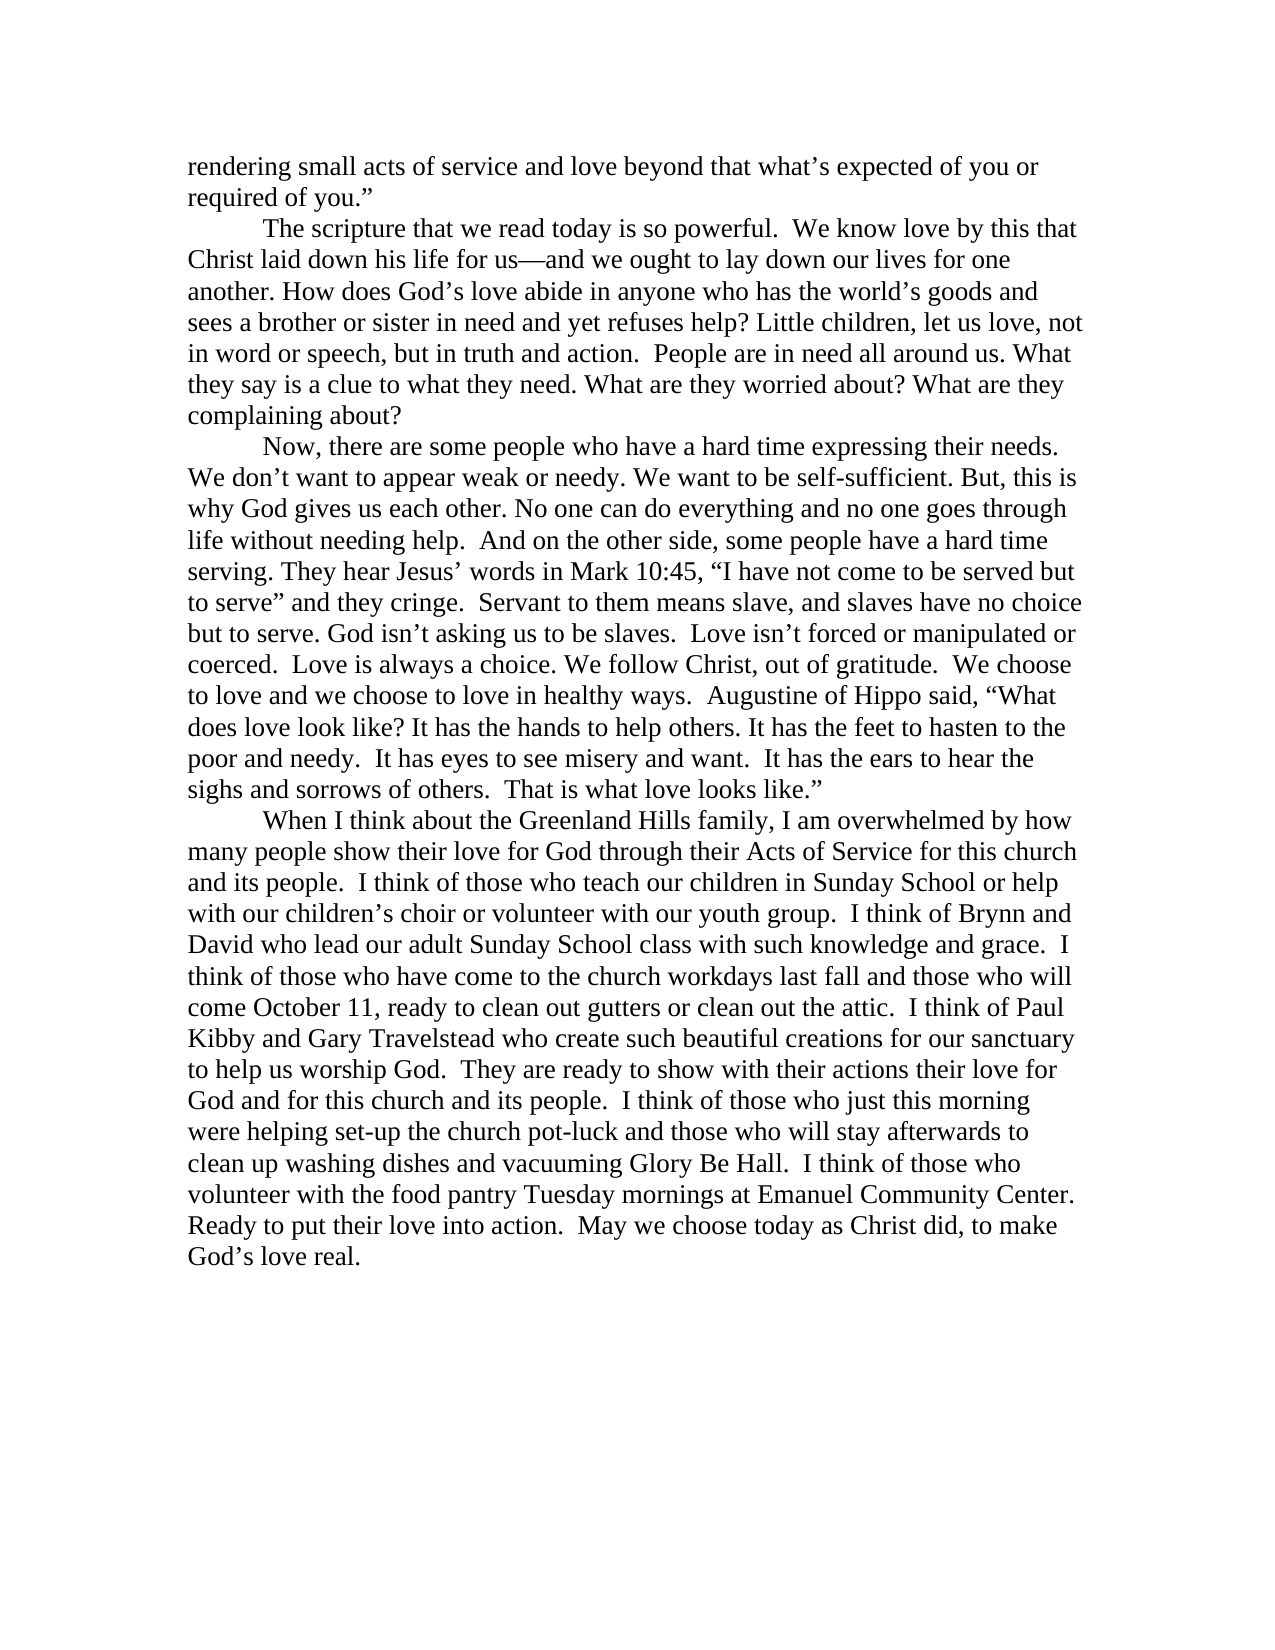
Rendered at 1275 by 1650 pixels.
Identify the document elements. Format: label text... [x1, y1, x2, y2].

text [187, 150, 1087, 212]
text Now, there are some people who have a hard time expressing their needs. We don’t want to appear weak or needy. We want to be self-sufficient. But, this is why God gives us each other. No one can do everything and no one goes through life without needing help. And on the other side, some people have a hard time serving. They hear Jesus’ words in Mark 10:45, “I have not come to be served but to serve” and they cringe. Servant to them means slave, and slaves have no choice but to serve. God isn’t asking us to be slaves. Love isn’t forced or manipulated or coerced. Love is always a choice. We follow Christ, out of gratitude. We choose to love and we choose to love in healthy ways. Augustine of Hippo said, “What does love look like? It has the hands to help others. It has the feet to hasten to the poor and needy. It has eyes to see misery and want. It has the ears to hear the sighs and sorrows of others. That is what love looks like.” [187, 430, 1087, 804]
text When I think about the Greenland Hills family, I am overwhelmed by how many people show their love for God through their Acts of Service for this church and its people. I think of those who teach our children in Sunday School or help with our children’s choir or volunteer with our youth group. I think of Brynn and David who lead our adult Sunday School class with such knowledge and grace. I think of those who have come to the church workdays last fall and those who will come October 11, ready to clean out gutters or clean out the attic. I think of Paul Kibby and Gary Travelstead who create such beautiful creations for our sanctuary to help us worship God. They are ready to show with their actions their love for God and for this church and its people. I think of those who just this morning were helping set-up the church pot-luck and those who will stay afterwards to clean up washing dishes and vacuuming Glory Be Hall. I think of those who volunteer with the food pantry Tuesday mornings at Emanuel Community Center. Ready to put their love into action. May we choose today as Christ did, to make God’s love real. [187, 804, 1087, 1271]
text The scripture that we read today is so powerful. We know love by this that Christ laid down his life for us—and we ought to lay down our lives for one another. How does God’s love abide in anyone who has the world’s goods and sees a brother or sister in need and yet refuses help? Little children, let us love, not in word or speech, but in truth and action. People are in need all around us. What they say is a clue to what they need. What are they worried about? What are they complaining about? [187, 212, 1087, 430]
